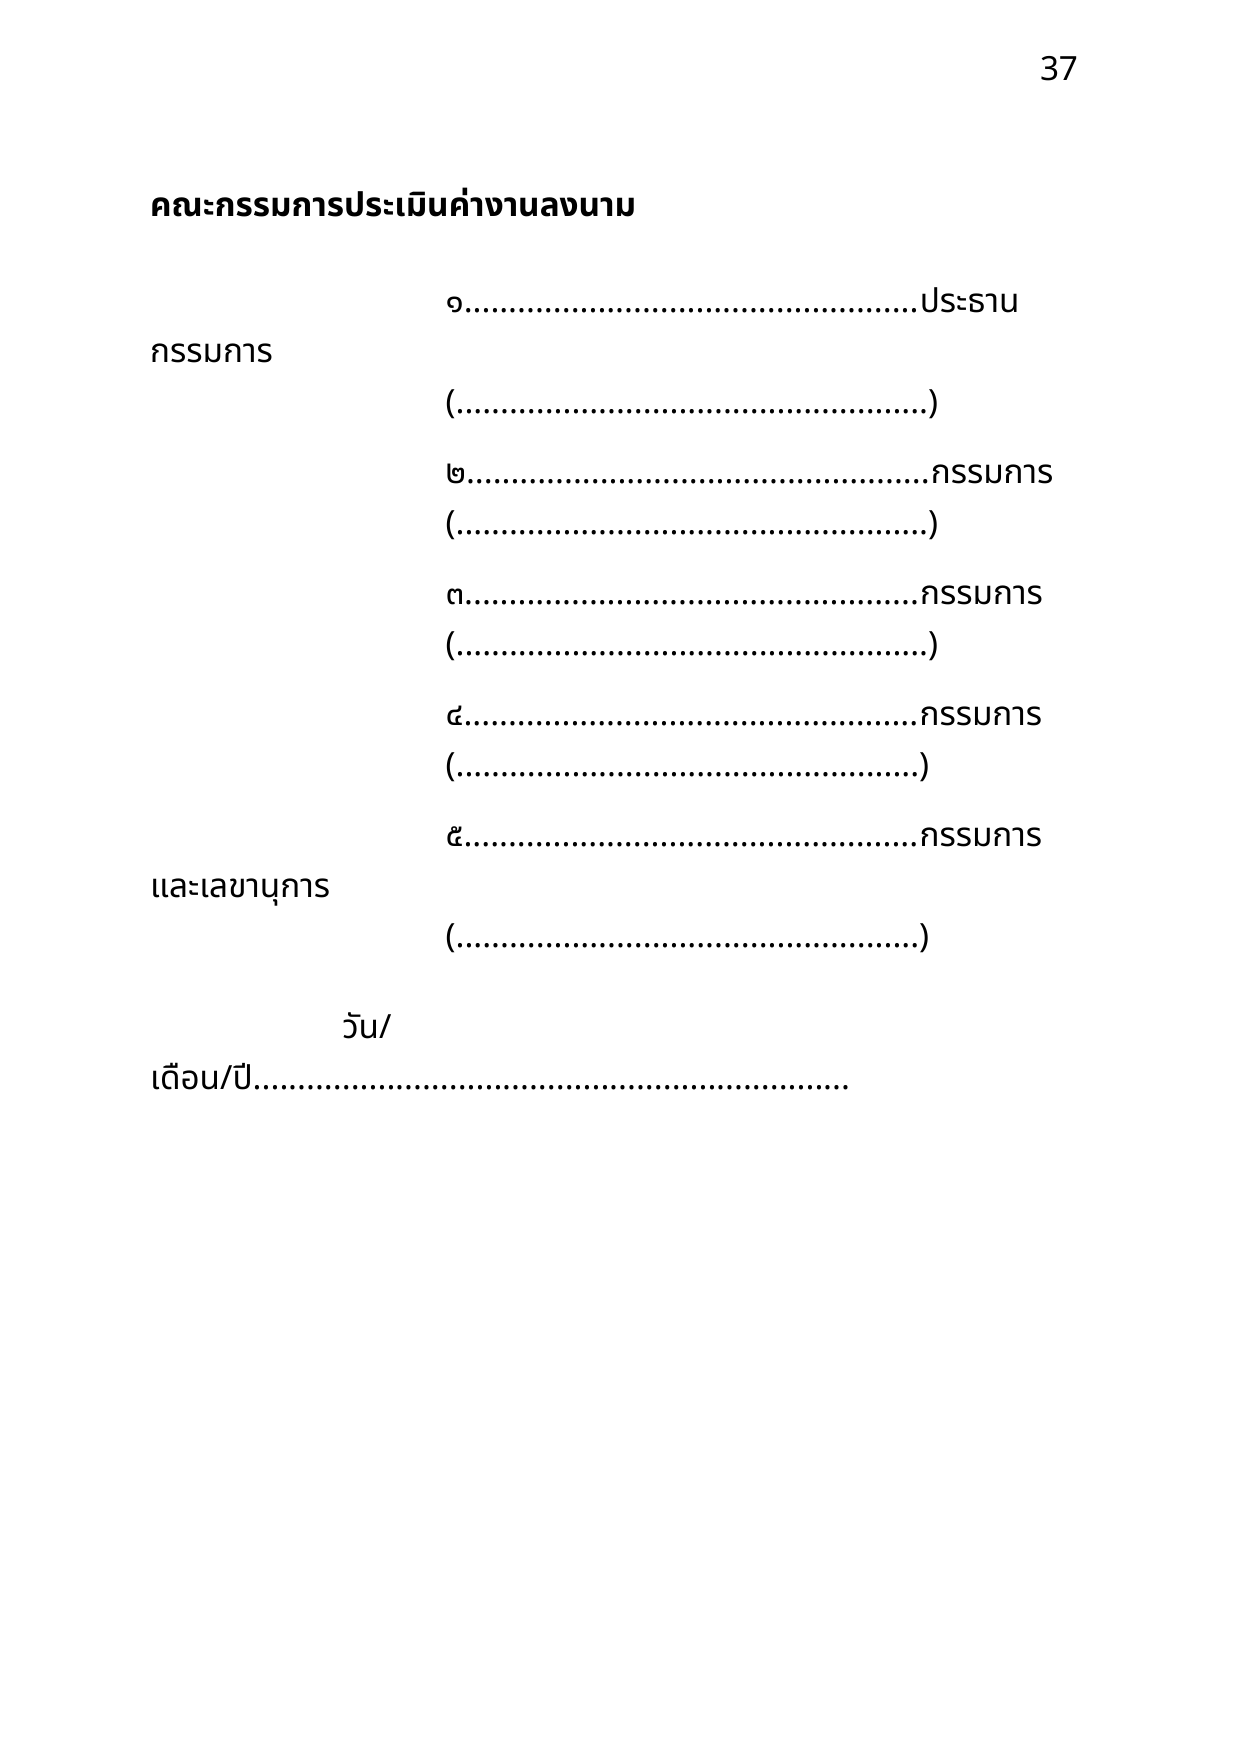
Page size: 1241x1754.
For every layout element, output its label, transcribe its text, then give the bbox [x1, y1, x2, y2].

text วัน/เดือน/ปี................................................................... [150, 1003, 1078, 1104]
text ๓...................................................กรรมการ [150, 569, 1078, 619]
text (....................................................) [150, 912, 1078, 957]
text (....................................................) [150, 741, 1078, 786]
text ๔...................................................กรรมการ [150, 690, 1078, 741]
text (.....................................................) [300, 498, 1078, 544]
text ๕...................................................กรรมการและเลขานุการ [150, 811, 1078, 912]
text (.....................................................) [150, 377, 1078, 423]
text คณะกรรมการประเมินค่างานลงนาม [150, 181, 1078, 231]
text (.....................................................) [150, 619, 1078, 665]
text ๒....................................................กรรมการ [300, 448, 1078, 498]
text ๑...................................................ประธานกรรมการ [150, 276, 1078, 377]
